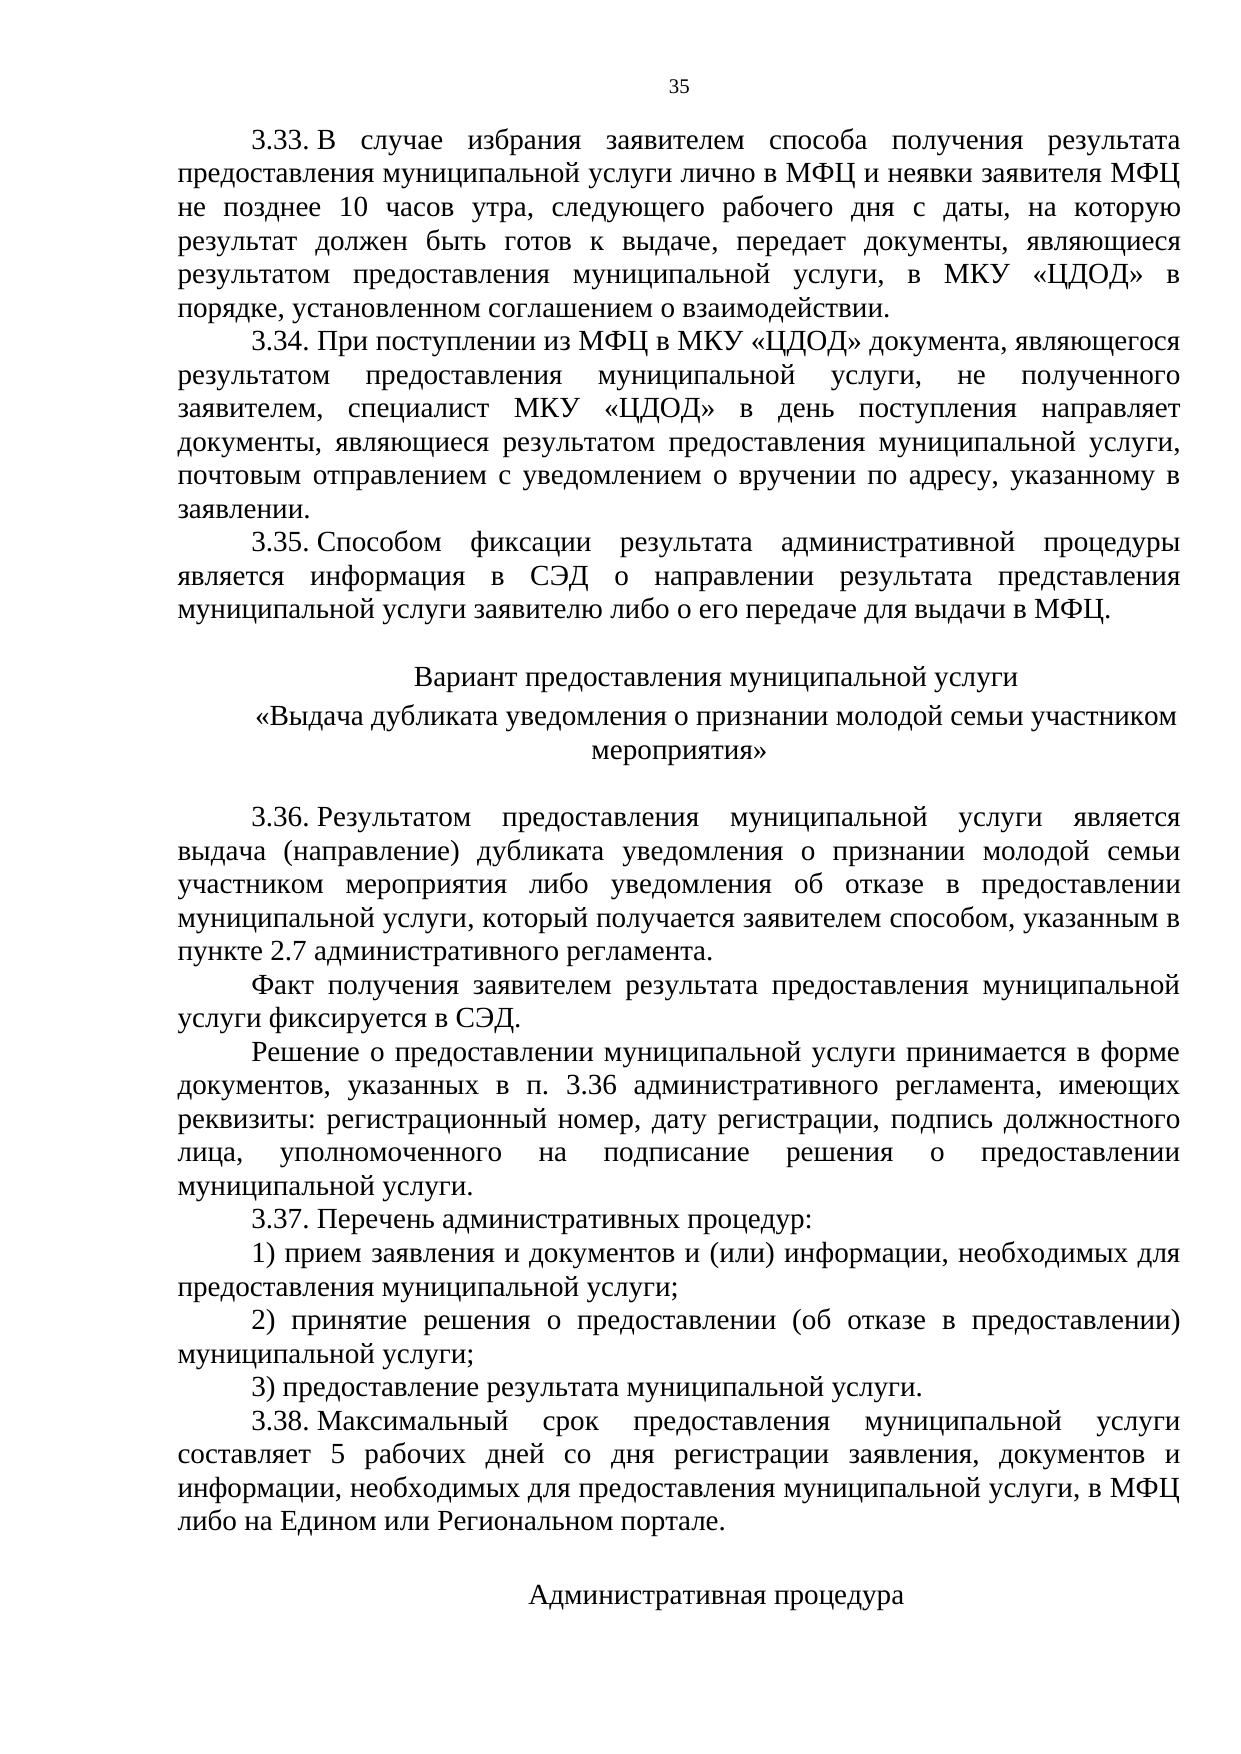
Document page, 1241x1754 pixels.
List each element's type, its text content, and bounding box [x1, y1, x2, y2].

text 2) принятие решения о предоставлении (об отказе в предоставлении) муниципальной услуги; [177, 1302, 1181, 1369]
text 3.35. Способом фиксации результата административной процедуры является информация в СЭД о направлении результата представления муниципальной услуги заявителю либо о его передаче для выдачи в МФЦ. [177, 524, 1181, 625]
text 3) предоставление результата муниципальной услуги. [177, 1369, 1181, 1403]
text Административная процедура [177, 1577, 1181, 1610]
text 3.37. Перечень административных процедур: [177, 1202, 1181, 1235]
text 3.38. Максимальный срок предоставления муниципальной услуги составляет 5 рабочих дней со дня регистрации заявления, документов и информации, необходимых для предоставления муниципальной услуги, в МФЦ либо на Едином или Региональном портале. [177, 1403, 1181, 1537]
text Факт получения заявителем результата предоставления муниципальной услуги фиксируется в СЭД. [177, 967, 1181, 1034]
text 1) прием заявления и документов и (или) информации, необходимых для предоставления муниципальной услуги; [177, 1235, 1181, 1302]
text 3.36. Результатом предоставления муниципальной услуги является выдача (направление) дубликата уведомления о признании молодой семьи участником мероприятия либо уведомления об отказе в предоставлении муниципальной услуги, который получается заявителем способом, указанным в пункте 2.7 административного регламента. [177, 799, 1181, 967]
text Вариант предоставления муниципальной услуги [177, 659, 1181, 692]
text «Выдача дубликата уведомления о признании молодой семьи участником мероприятия» [177, 698, 1181, 766]
text 3.34. При поступлении из МФЦ в МКУ «ЦДОД» документа, являющегося результатом предоставления муниципальной услуги, не полученного заявителем, специалист МКУ «ЦДОД» в день поступления направляет документы, являющиеся результатом предоставления муниципальной услуги, почтовым отправлением с уведомлением о вручении по адресу, указанному в заявлении. [177, 323, 1181, 524]
text Решение о предоставлении муниципальной услуги принимается в форме документов, указанных в п. 3.36 административного регламента, имеющих реквизиты: регистрационный номер, дату регистрации, подпись должностного лица, уполномоченного на подписание решения о предоставлении муниципальной услуги. [177, 1034, 1181, 1202]
text 3.33. В случае избрания заявителем способа получения результата предоставления муниципальной услуги лично в МФЦ и неявки заявителя МФЦ не позднее 10 часов утра, следующего рабочего дня с даты, на которую результат должен быть готов к выдаче, передает документы, являющиеся результатом предоставления муниципальной услуги, в МКУ «ЦДОД» в порядке, установленном соглашением о взаимодействии. [177, 122, 1181, 323]
